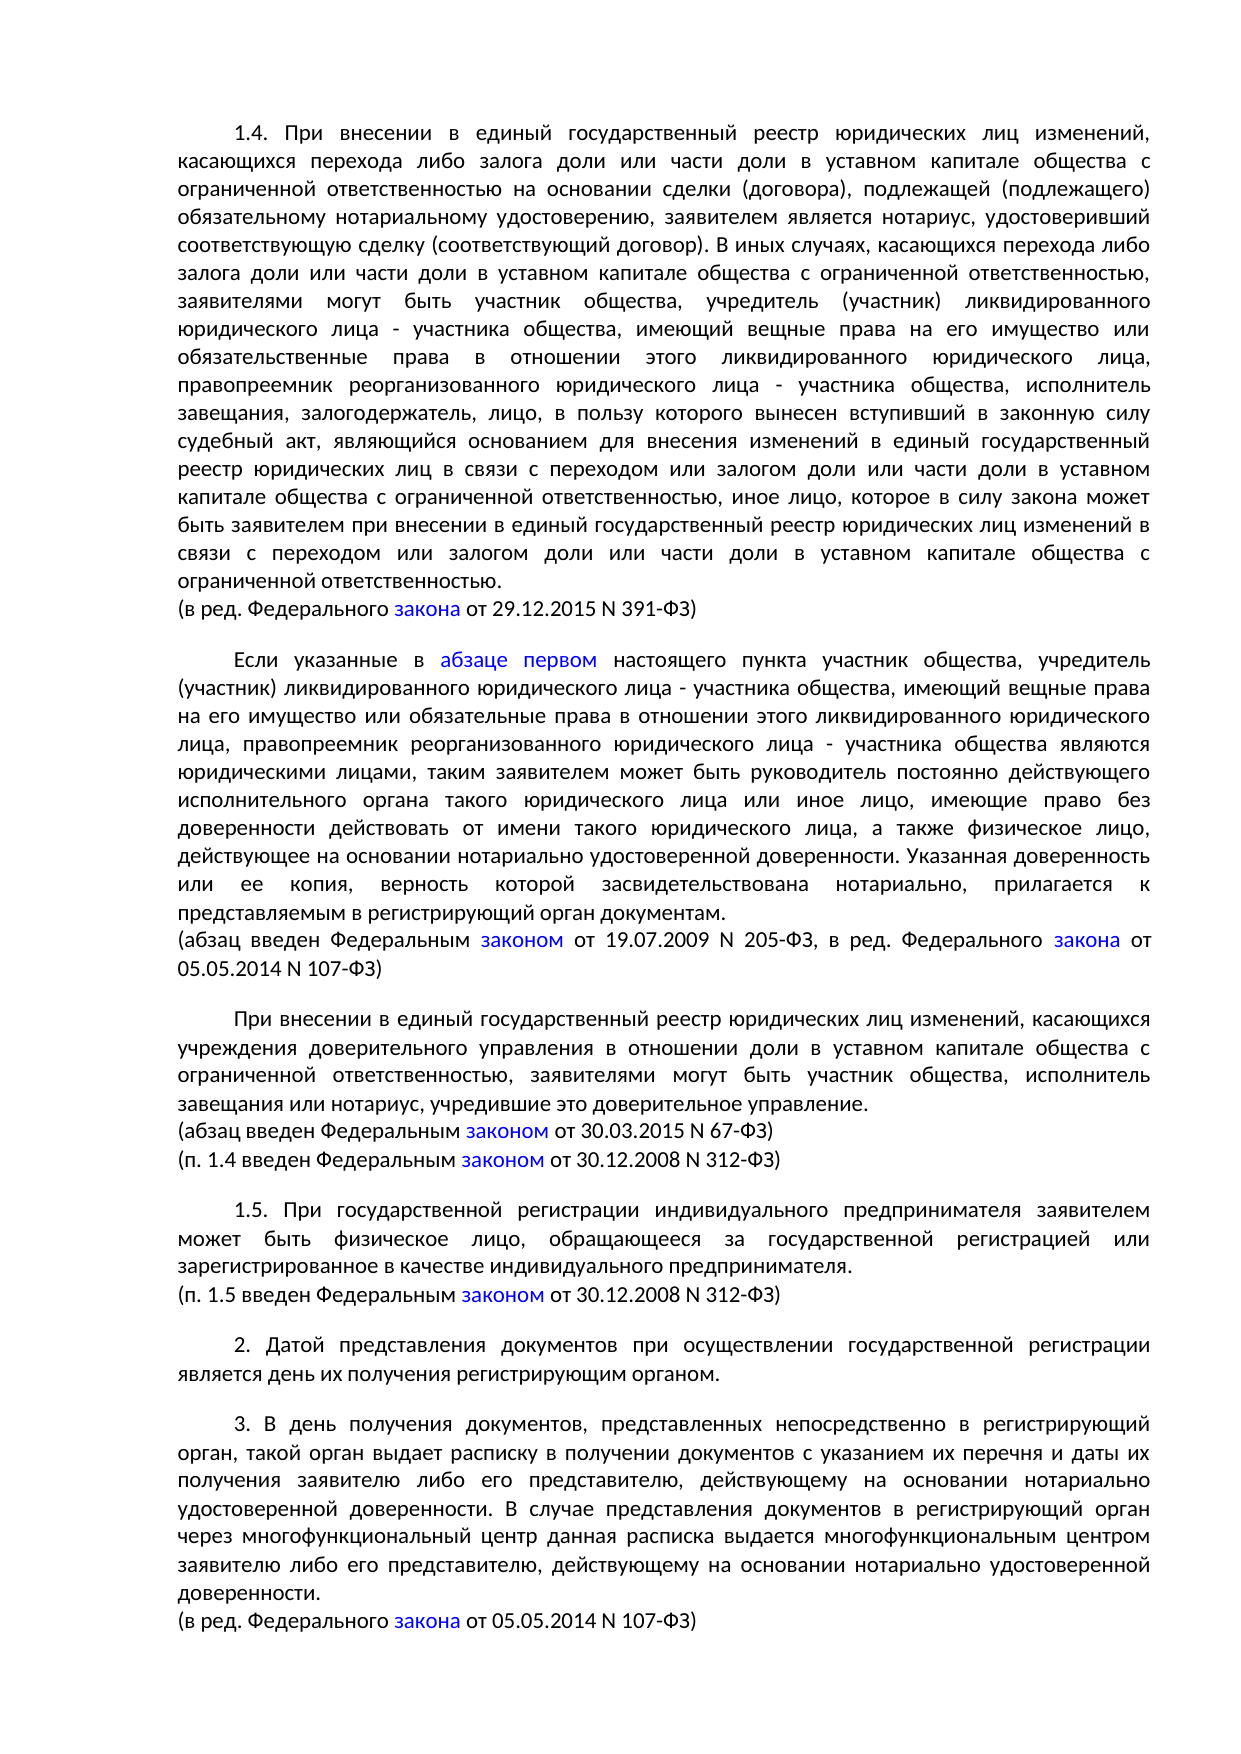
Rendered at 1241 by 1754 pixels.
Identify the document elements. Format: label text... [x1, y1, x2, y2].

text (абзац введен Федеральным законом от 19.07.2009 N 205-ФЗ, в ред. Федерального закона от 05.05.2014 N 107-ФЗ) [177, 926, 1152, 982]
text 1.4. При внесении в единый государственный реестр юридических лиц изменений, касающихся перехода либо залога доли или части доли в уставном капитале общества с ограниченной ответственностью на основании сделки (договора), подлежащей (подлежащего) обязательному нотариальному удостоверению, заявителем является нотариус, удостоверивший соответствующую сделку (соответствующий договор). В иных случаях, касающихся перехода либо залога доли или части доли в уставном капитале общества с ограниченной ответственностью, заявителями могут быть участник общества, учредитель (участник) ликвидированного юридического лица - участника общества, имеющий вещные права на его имущество или обязательственные права в отношении этого ликвидированного юридического лица, правопреемник реорганизованного юридического лица - участника общества, исполнитель завещания, залогодержатель, лицо, в пользу которого вынесен вступивший в законную силу судебный акт, являющийся основанием для внесения изменений в единый государственный реестр юридических лиц в связи с переходом или залогом доли или части доли в уставном капитале общества с ограниченной ответственностью, иное лицо, которое в силу закона может быть заявителем при внесении в единый государственный реестр юридических лиц изменений в связи с переходом или залогом доли или части доли в уставном капитале общества с ограниченной ответственностью. [177, 118, 1152, 594]
text При внесении в единый государственный реестр юридических лиц изменений, касающихся учреждения доверительного управления в отношении доли в уставном капитале общества с ограниченной ответственностью, заявителями могут быть участник общества, исполнитель завещания или нотариус, учредившие это доверительное управление. [177, 1004, 1152, 1117]
text (п. 1.4 введен Федеральным законом от 30.12.2008 N 312-ФЗ) [177, 1145, 1152, 1173]
text 3. В день получения документов, представленных непосредственно в регистрирующий орган, такой орган выдает расписку в получении документов с указанием их перечня и даты их получения заявителю либо его представителю, действующему на основании нотариально удостоверенной доверенности. В случае представления документов в регистрирующий орган через многофункциональный центр данная расписка выдается многофункциональным центром заявителю либо его представителю, действующему на основании нотариально удостоверенной доверенности. [177, 1409, 1152, 1606]
text (в ред. Федерального закона от 29.12.2015 N 391-ФЗ) [177, 594, 1152, 622]
text Если указанные в абзаце первом настоящего пункта участник общества, учредитель (участник) ликвидированного юридического лица - участника общества, имеющий вещные права на его имущество или обязательные права в отношении этого ликвидированного юридического лица, правопреемник реорганизованного юридического лица - участника общества являются юридическими лицами, таким заявителем может быть руководитель постоянно действующего исполнительного органа такого юридического лица или иное лицо, имеющие право без доверенности действовать от имени такого юридического лица, а также физическое лицо, действующее на основании нотариально удостоверенной доверенности. Указанная доверенность или ее копия, верность которой засвидетельствована нотариально, прилагается к представляемым в регистрирующий орган документам. [177, 645, 1152, 926]
text (абзац введен Федеральным законом от 30.03.2015 N 67-ФЗ) [177, 1117, 1152, 1145]
text 2. Датой представления документов при осуществлении государственной регистрации является день их получения регистрирующим органом. [177, 1331, 1152, 1387]
text (в ред. Федерального закона от 05.05.2014 N 107-ФЗ) [177, 1606, 1152, 1634]
text 1.5. При государственной регистрации индивидуального предпринимателя заявителем может быть физическое лицо, обращающееся за государственной регистрацией или зарегистрированное в качестве индивидуального предпринимателя. [177, 1196, 1152, 1280]
text (п. 1.5 введен Федеральным законом от 30.12.2008 N 312-ФЗ) [177, 1280, 1152, 1308]
